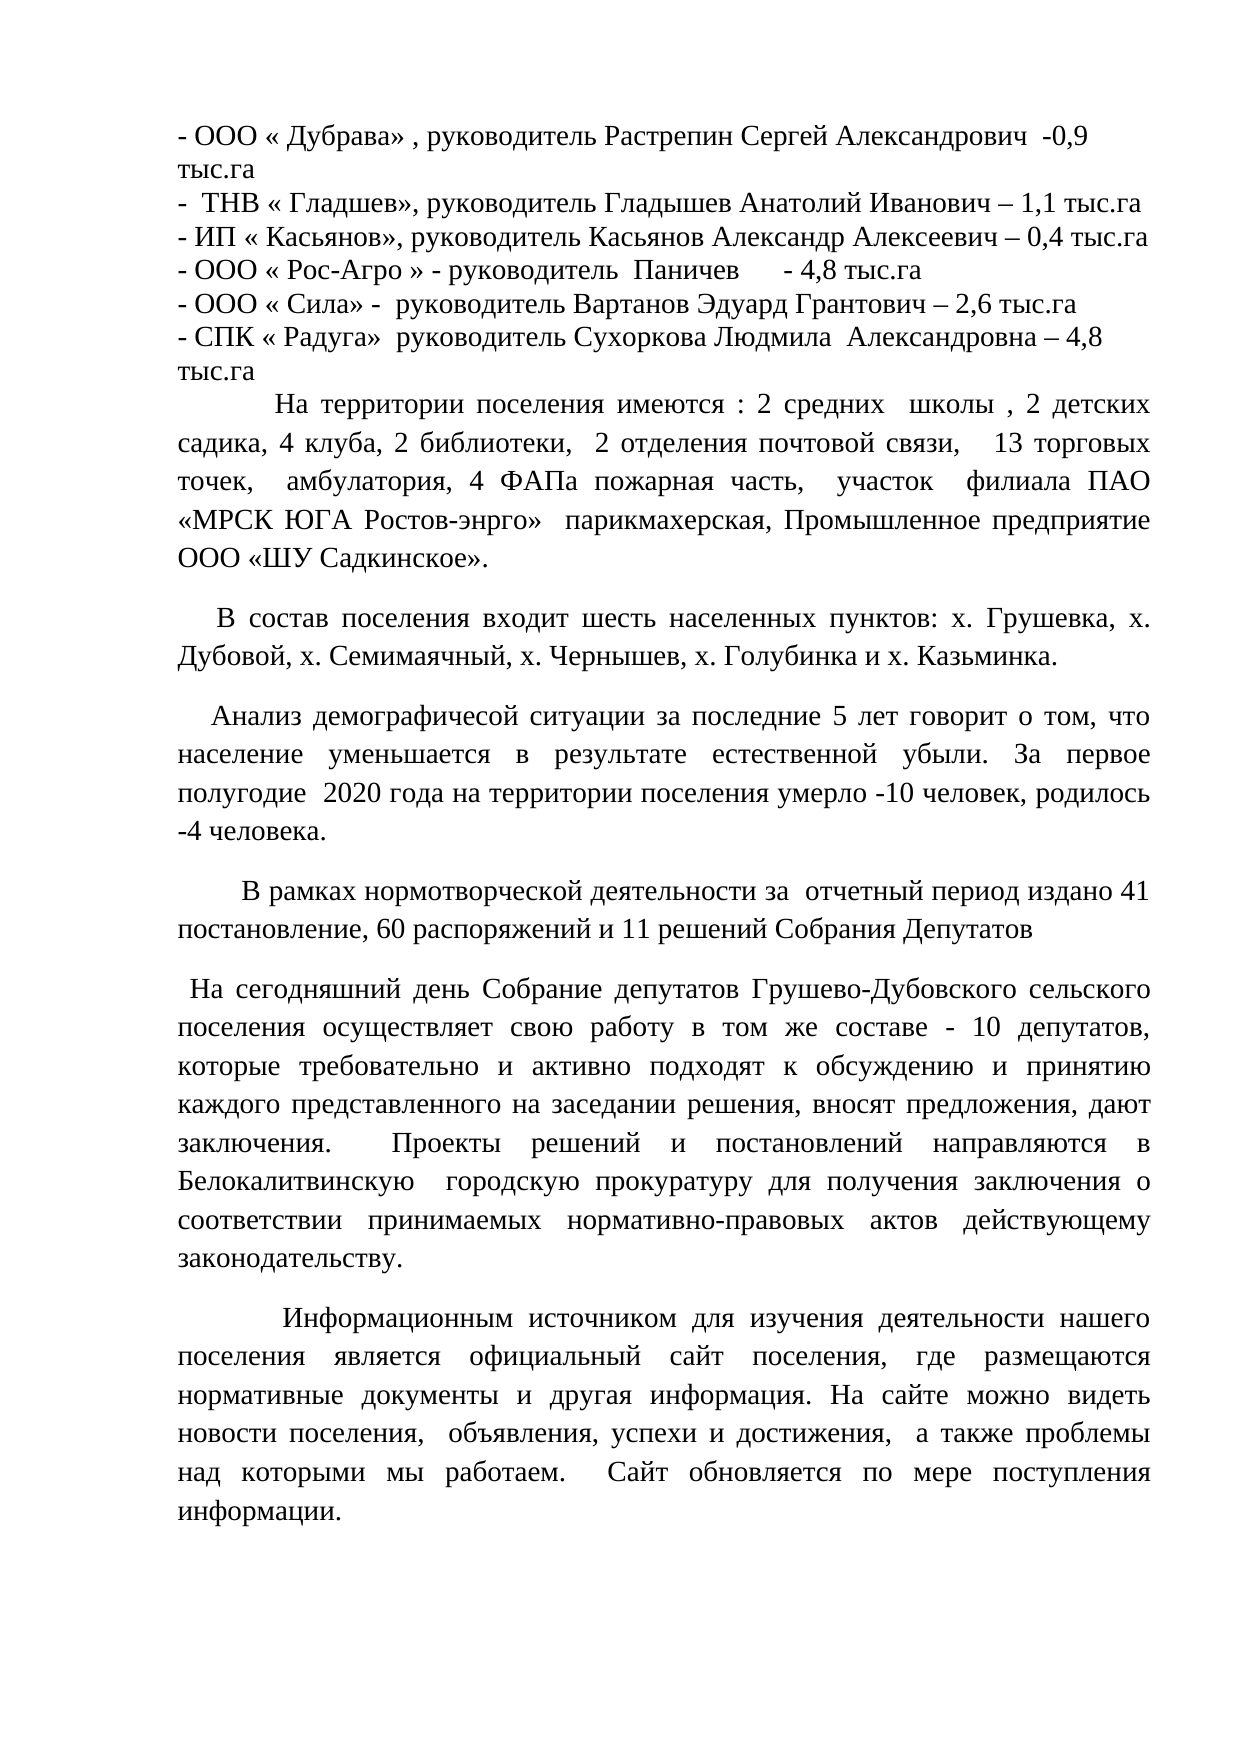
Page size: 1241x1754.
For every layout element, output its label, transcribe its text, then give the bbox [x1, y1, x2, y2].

text Анализ демографичесой ситуации за последние 5 лет говорит о том, что население уменьшается в результате естественной убыли. За первое полугодие 2020 года на территории поселения умерло -10 человек, родилось -4 человека. [177, 698, 1152, 847]
text - ИП « Касьянов», руководитель Касьянов Александр Алексеевич – 0,4 тыс.га [177, 219, 1152, 252]
text В состав поселения входит шесть населенных пунктов: х. Грушевка, х. Дубовой, х. Семимаячный, х. Чернышев, х. Голубинка и х. Казьминка. [177, 600, 1152, 672]
text На территории поселения имеются : 2 средних школы , 2 детских садика, 4 клуба, 2 библиотеки, 2 отделения почтовой связи, 13 торговых точек, амбулатория, 4 ФАПа пожарная часть, участок филиала ПАО «МРСК ЮГА Ростов-энрго» парикмахерская, Промышленное предприятие ООО «ШУ Садкинское». [177, 386, 1152, 574]
text - ТНВ « Гладшев», руководитель Гладышев Анатолий Иванович – 1,1 тыс.га [177, 185, 1152, 219]
text - ООО « Сила» - руководитель Вартанов Эдуард Грантович – 2,6 тыс.га [177, 286, 1152, 319]
text На сегодняшний день Собрание депутатов Грушево-Дубовского сельского поселения осуществляет свою работу в том же составе - 10 депутатов, которые требовательно и активно подходят к обсуждению и принятию каждого представленного на заседании решения, вносят предложения, дают заключения. Проекты решений и постановлений направляются в Белокалитвинскую городскую прокуратуру для получения заключения о соответствии принимаемых нормативно-правовых актов действующему законодательству. [177, 971, 1152, 1274]
text - СПК « Радуга» руководитель Сухоркова Людмила Александровна – 4,8 тыс.га [177, 319, 1152, 386]
text - ООО « Рос-Агро » - руководитель Паничев - 4,8 тыс.га [177, 252, 1152, 286]
text В рамках нормотворческой деятельности за отчетный период издано 41 постановление, 60 распоряжений и 11 решений Собрания Депутатов [177, 873, 1152, 945]
text Информационным источником для изучения деятельности нашего поселения является официальный сайт поселения, где размещаются нормативные документы и другая информация. На сайте можно видеть новости поселения, объявления, успехи и достижения, а также проблемы над которыми мы работаем. Сайт обновляется по мере поступления информации. [177, 1300, 1152, 1526]
text - ООО « Дубрава» , руководитель Растрепин Сергей Александрович -0,9 тыс.га [177, 118, 1152, 185]
